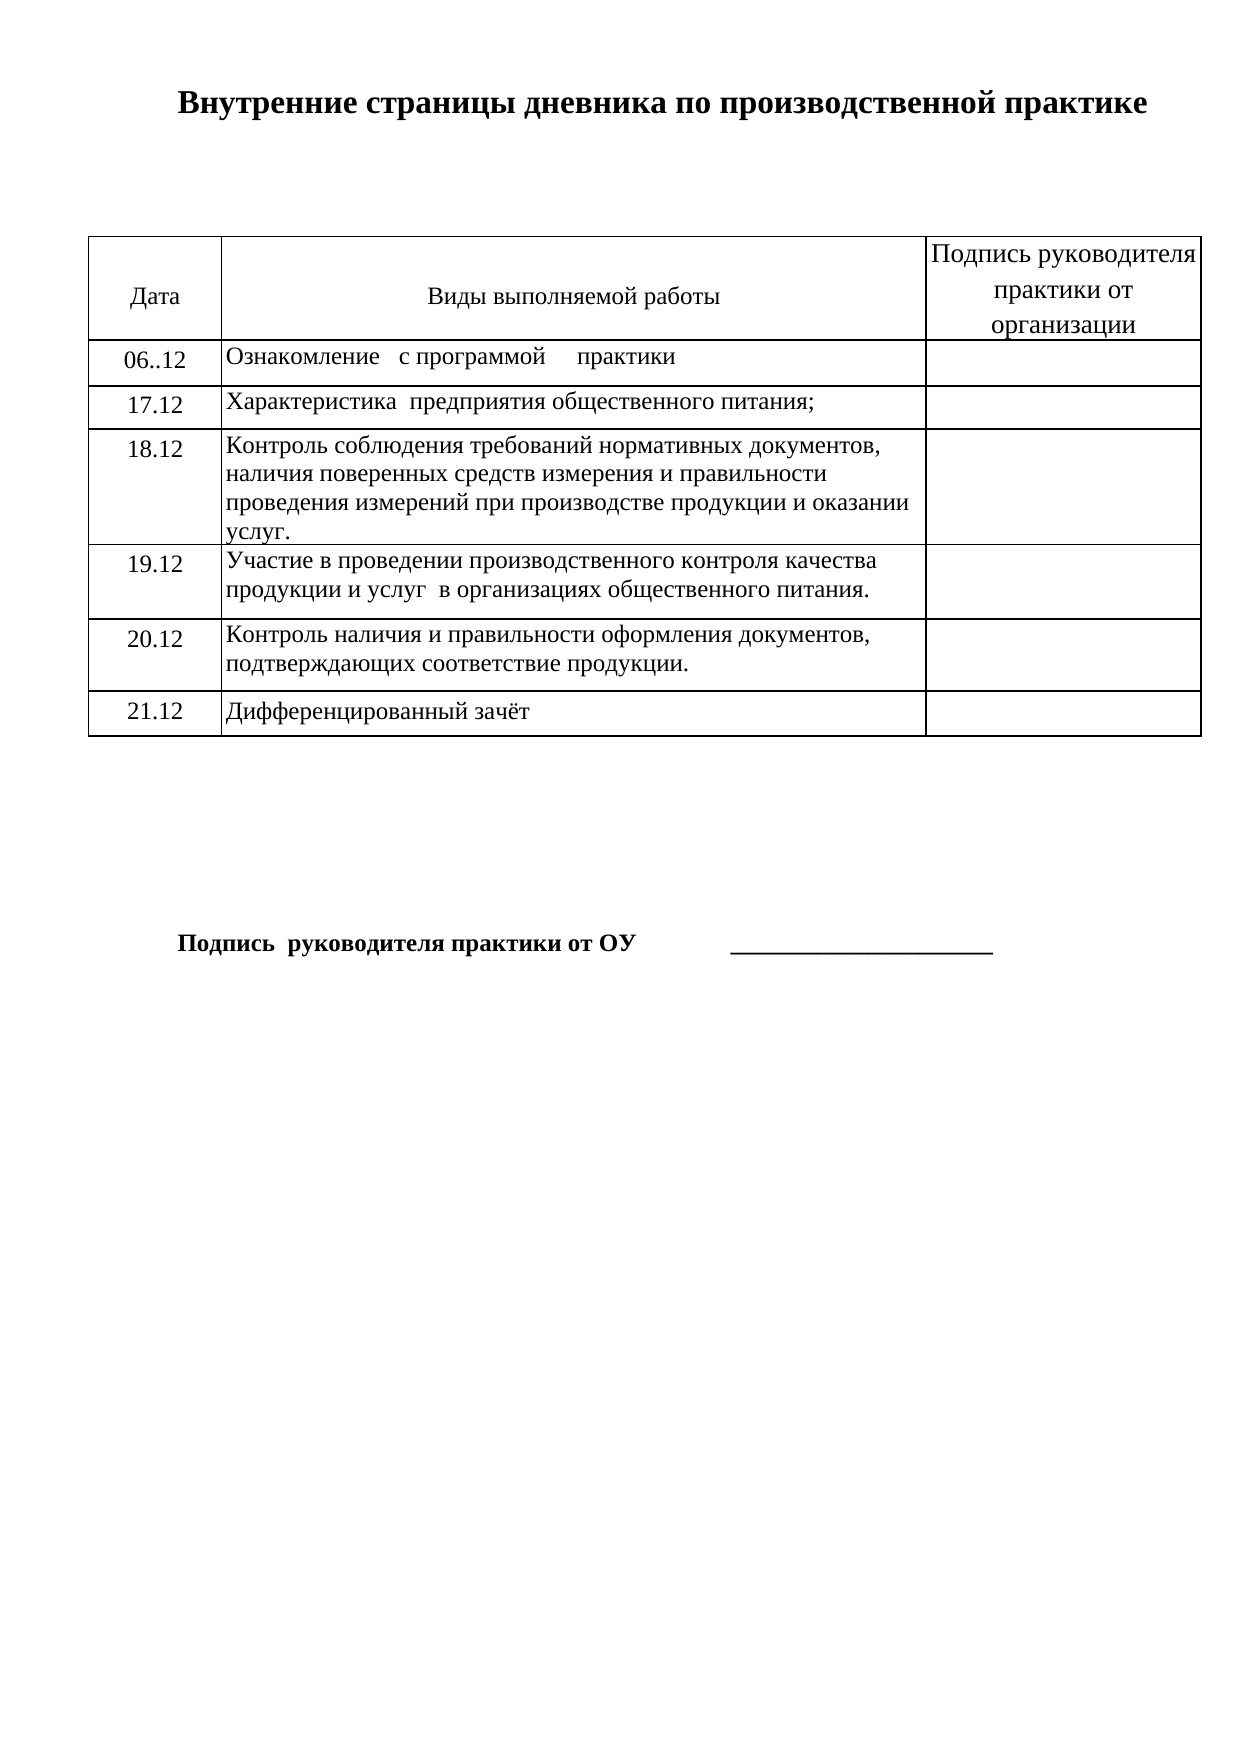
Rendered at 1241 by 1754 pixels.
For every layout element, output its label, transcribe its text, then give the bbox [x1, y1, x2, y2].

table_cell Дифференцированный зачёт [222, 692, 925, 735]
table_cell [927, 620, 1200, 690]
text Внутренние страницы дневника по производственной практике [177, 83, 1181, 121]
table_cell 21.12 [89, 692, 221, 735]
table_cell 18.12 [89, 430, 221, 544]
table_cell Контроль соблюдения требований нормативных документов, наличия поверенных средств измерения и правильности проведения измерений при производстве продукции и оказании услуг. [222, 430, 925, 544]
table_cell Характеристика предприятия общественного питания; [222, 387, 925, 428]
table_cell [927, 341, 1200, 385]
table_header Дата [89, 237, 221, 339]
table_cell Ознакомление с программой практики [222, 341, 925, 385]
table_cell [927, 387, 1200, 428]
table_cell [927, 692, 1200, 735]
table_cell 19.12 [89, 545, 221, 618]
table_cell Участие в проведении производственного контроля качества продукции и услуг в организациях общественного питания. [222, 545, 925, 618]
table_cell 17.12 [89, 387, 221, 428]
table_header Виды выполняемой работы [222, 237, 925, 339]
table_cell [927, 430, 1200, 544]
table_cell 06..12 [89, 341, 221, 385]
table_cell [927, 545, 1200, 618]
text Подпись руководителя практики от ОУ _____________________ [177, 928, 1181, 957]
table_header Подпись руководителя практики от организации [927, 237, 1200, 339]
table_cell Контроль наличия и правильности оформления документов, подтверждающих соответствие продукции. [222, 620, 925, 690]
table_cell 20.12 [89, 620, 221, 690]
